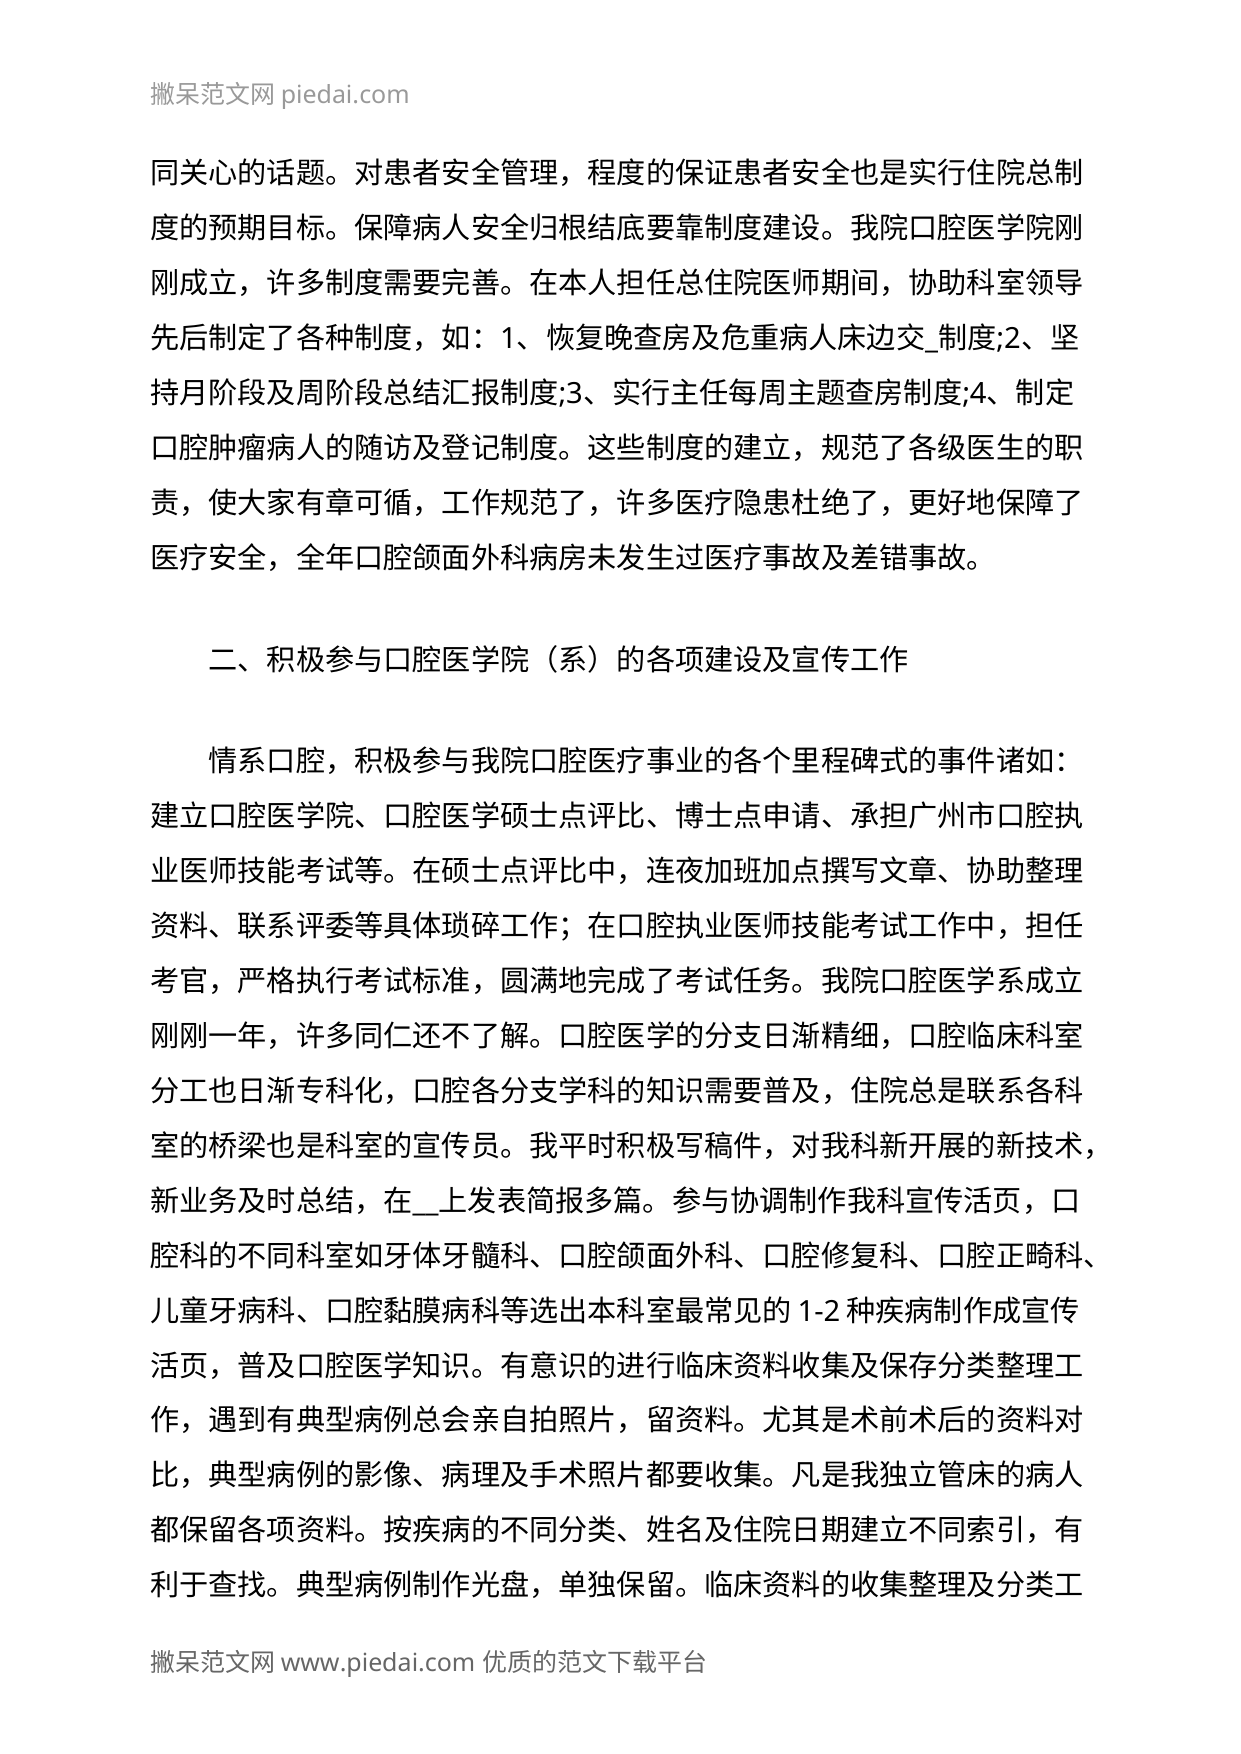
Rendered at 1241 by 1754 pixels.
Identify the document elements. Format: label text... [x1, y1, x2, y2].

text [150, 738, 1090, 1604]
text 二、积极参与口腔医学院（系）的各项建设及宣传工作 [150, 636, 1090, 678]
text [150, 150, 1090, 577]
